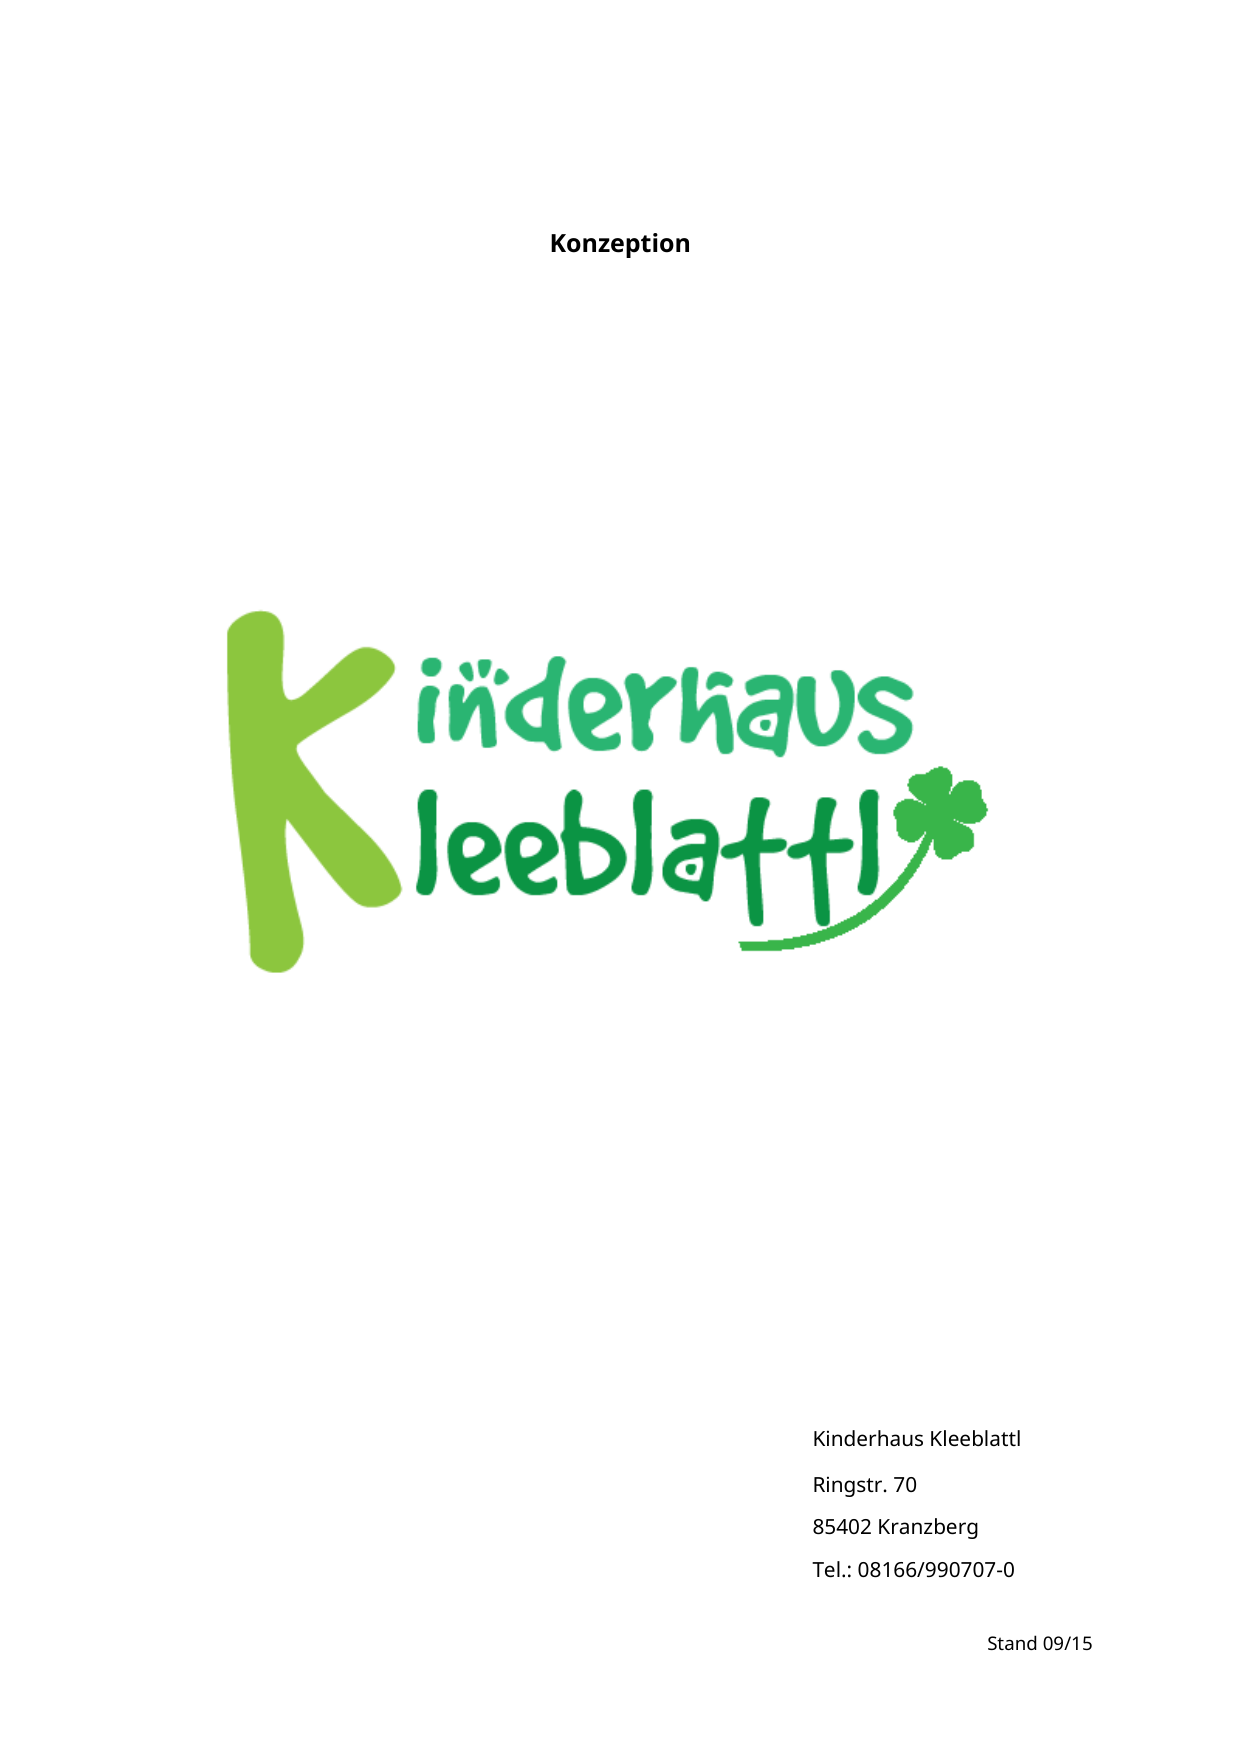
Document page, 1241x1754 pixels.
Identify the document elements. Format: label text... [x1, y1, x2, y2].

text Konzeption [148, 225, 1092, 259]
text 85402 Kranzberg [148, 1512, 1092, 1541]
picture [212, 593, 999, 1007]
text Tel.: 08166/990707-0 [148, 1555, 1092, 1583]
text Kinderhaus Kleeblattl [148, 1424, 1092, 1453]
text Ringstr. 70 [148, 1470, 1092, 1498]
